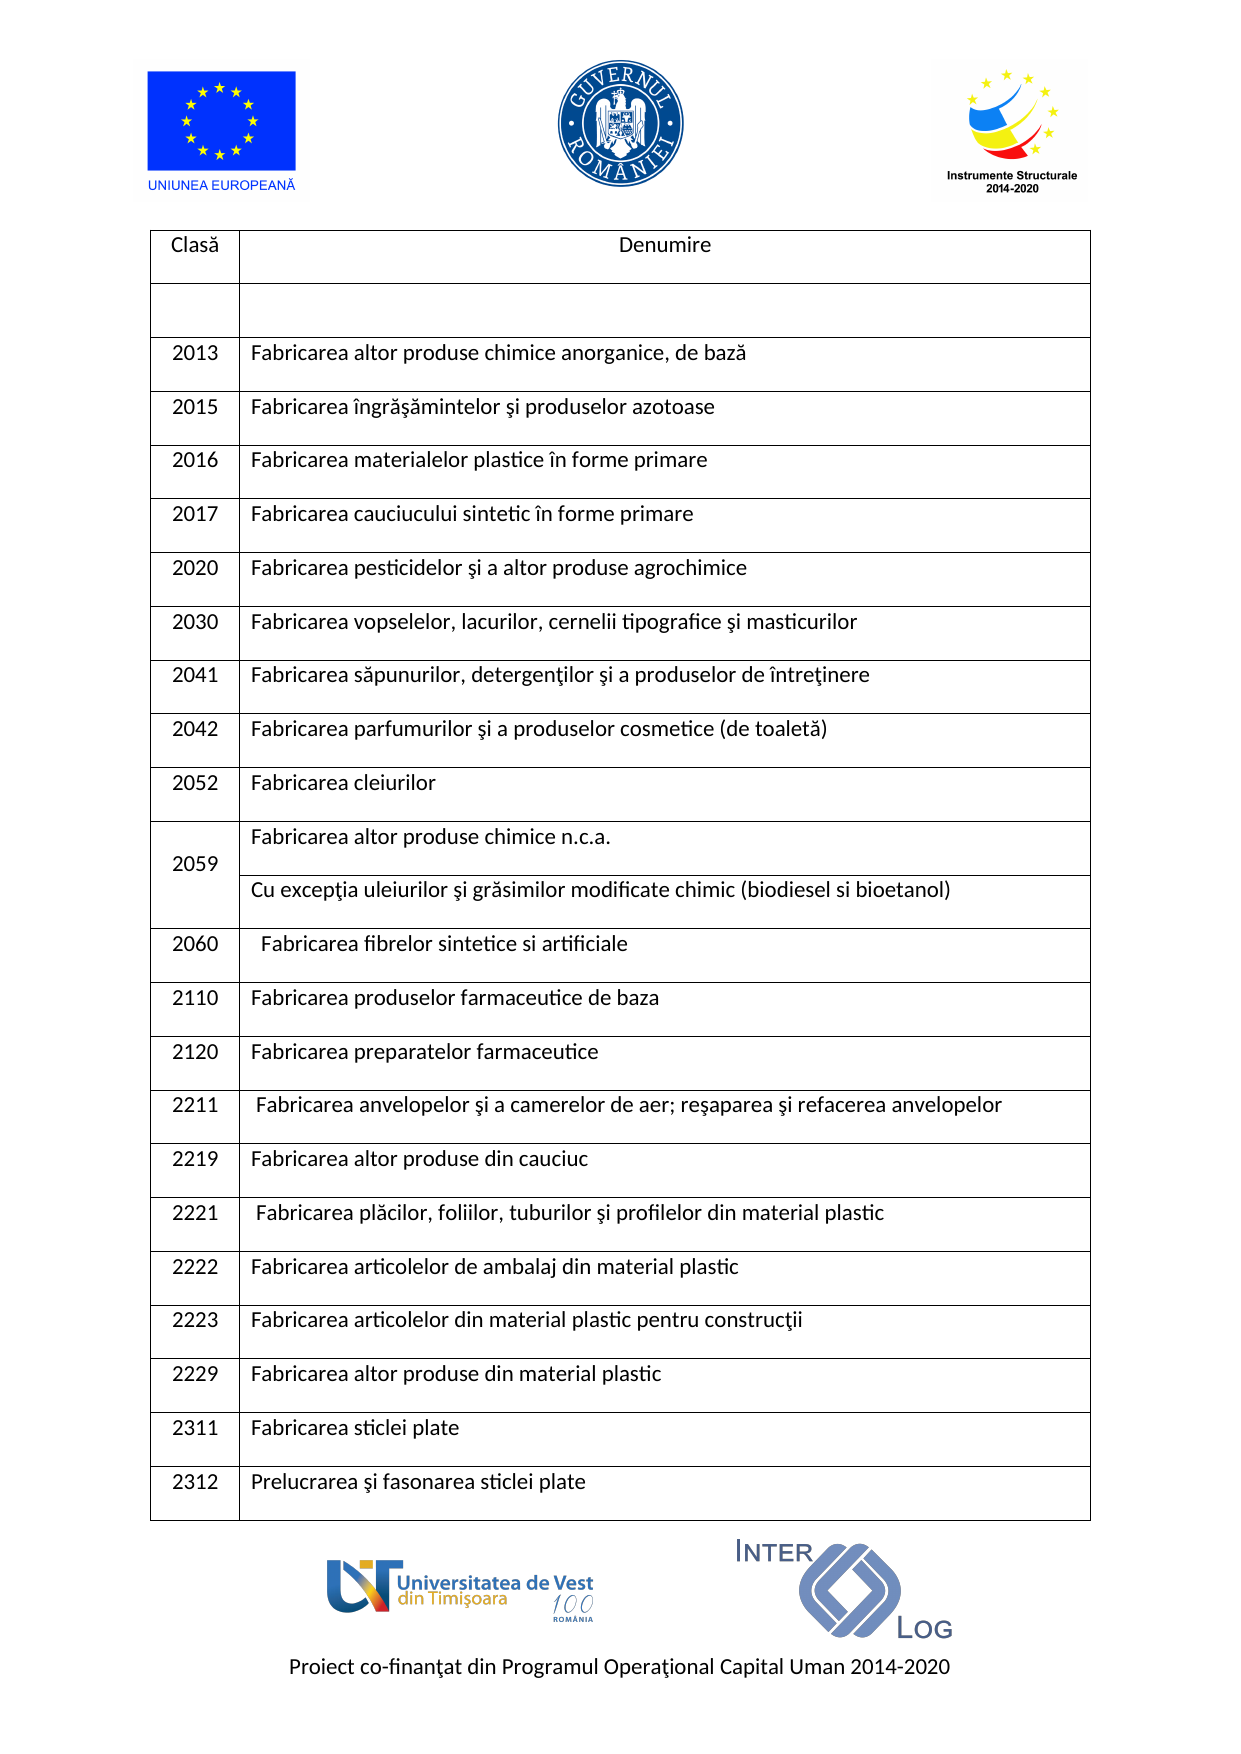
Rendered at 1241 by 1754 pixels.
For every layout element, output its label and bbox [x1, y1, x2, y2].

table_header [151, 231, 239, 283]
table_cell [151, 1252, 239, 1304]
picture [291, 1541, 630, 1644]
picture [132, 59, 310, 202]
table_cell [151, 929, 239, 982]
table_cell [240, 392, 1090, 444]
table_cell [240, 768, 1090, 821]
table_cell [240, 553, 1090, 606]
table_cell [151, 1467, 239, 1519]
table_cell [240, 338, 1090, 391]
picture [931, 59, 1089, 202]
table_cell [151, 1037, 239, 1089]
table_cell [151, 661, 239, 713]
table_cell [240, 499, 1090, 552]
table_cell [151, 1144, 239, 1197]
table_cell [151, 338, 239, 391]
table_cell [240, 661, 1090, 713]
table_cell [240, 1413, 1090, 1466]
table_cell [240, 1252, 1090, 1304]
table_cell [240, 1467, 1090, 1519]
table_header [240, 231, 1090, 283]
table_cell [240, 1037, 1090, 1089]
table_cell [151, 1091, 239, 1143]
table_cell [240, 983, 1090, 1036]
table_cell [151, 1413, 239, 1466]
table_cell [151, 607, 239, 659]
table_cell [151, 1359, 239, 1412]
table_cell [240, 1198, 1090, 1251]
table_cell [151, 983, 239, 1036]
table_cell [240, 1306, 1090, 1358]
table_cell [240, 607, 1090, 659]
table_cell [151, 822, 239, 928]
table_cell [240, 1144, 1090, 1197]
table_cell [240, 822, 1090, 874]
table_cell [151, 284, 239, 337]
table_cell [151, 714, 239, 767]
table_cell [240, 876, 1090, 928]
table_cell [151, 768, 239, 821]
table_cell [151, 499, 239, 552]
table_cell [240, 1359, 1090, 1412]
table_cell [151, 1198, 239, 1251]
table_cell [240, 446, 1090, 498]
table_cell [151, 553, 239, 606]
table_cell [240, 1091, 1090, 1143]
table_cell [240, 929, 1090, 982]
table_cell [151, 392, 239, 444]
picture [556, 59, 685, 188]
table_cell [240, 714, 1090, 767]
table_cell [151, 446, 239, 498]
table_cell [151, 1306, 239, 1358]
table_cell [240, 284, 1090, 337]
